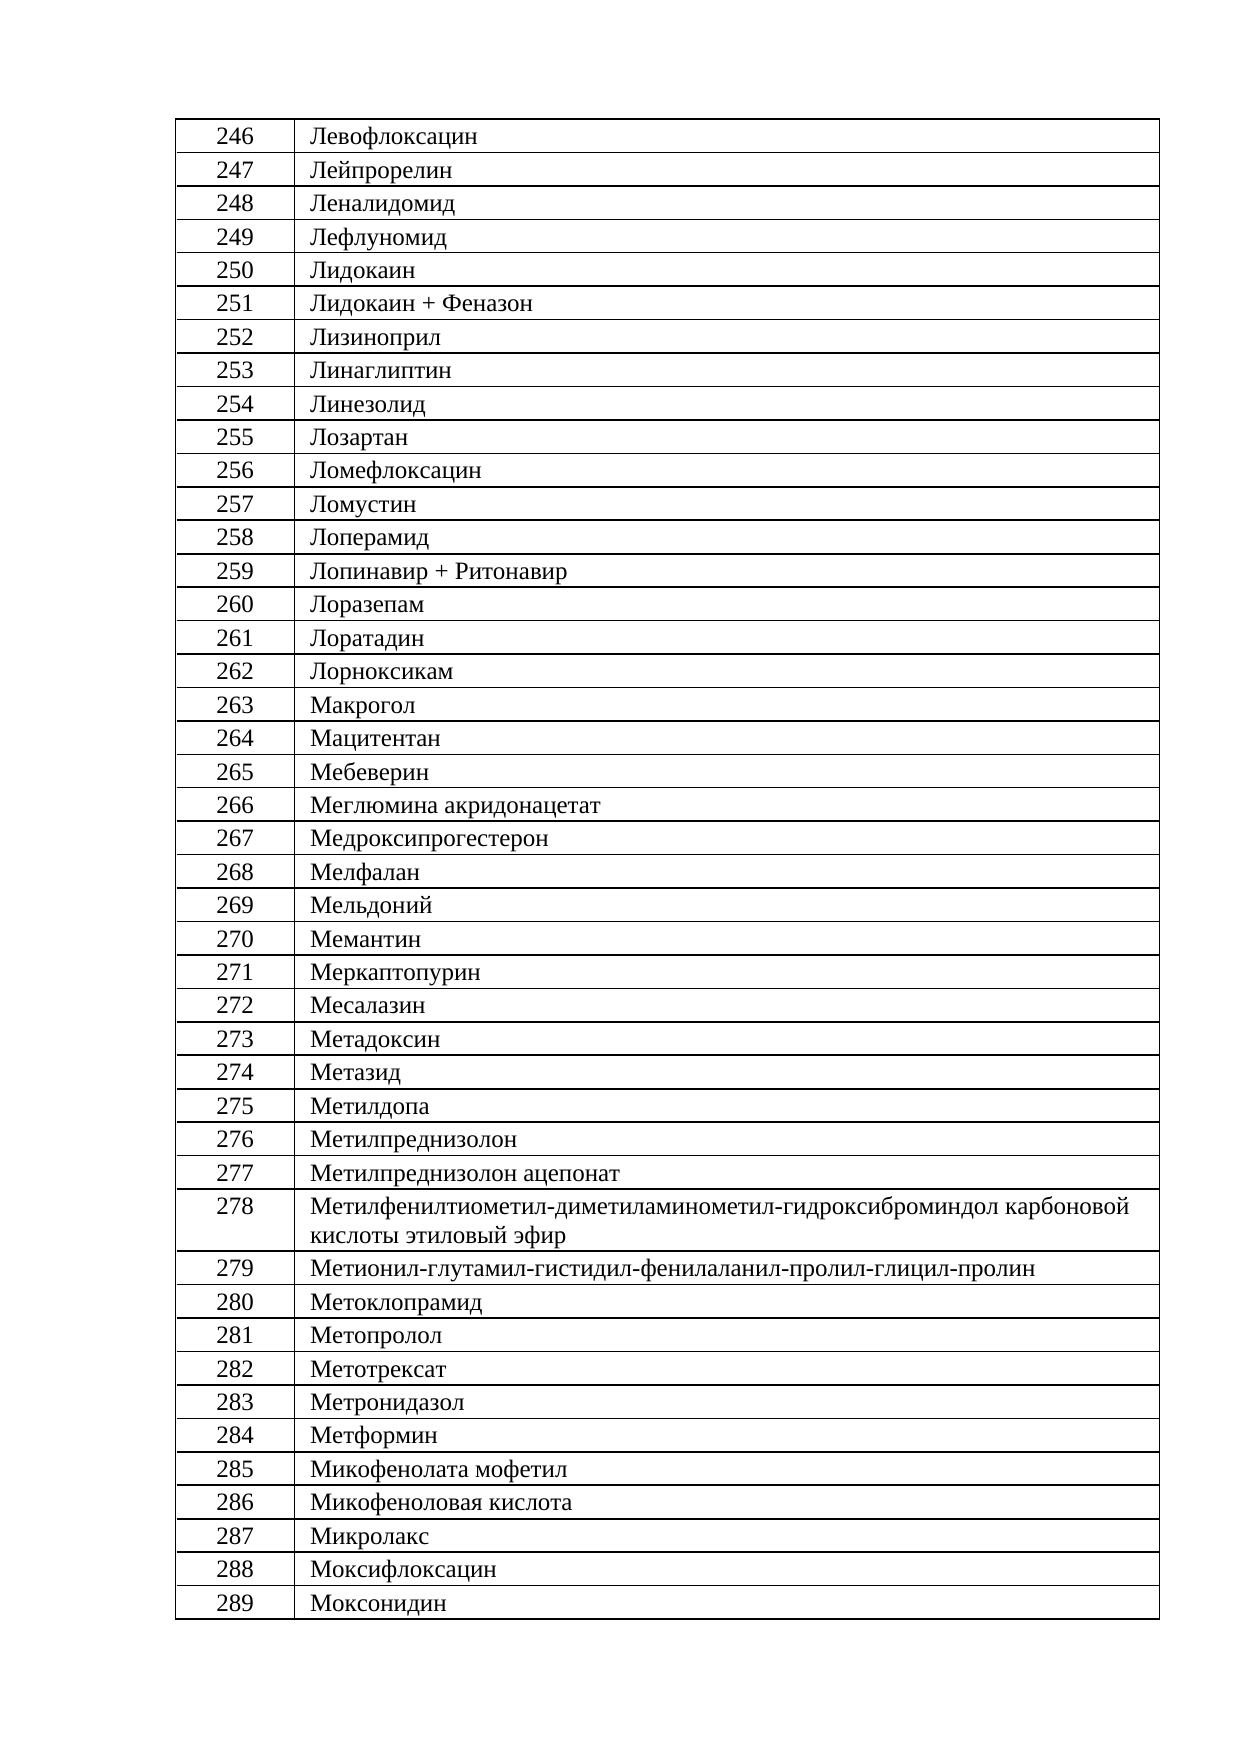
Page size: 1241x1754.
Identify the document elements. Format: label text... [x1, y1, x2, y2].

table_cell Метформин [295, 1419, 1159, 1451]
table_cell Метионил-глутамил-гистидил-фенилаланил-пролил-глицил-пролин [295, 1252, 1159, 1284]
table_cell 247 [176, 153, 294, 185]
table_cell Левофлоксацин [295, 120, 1159, 152]
table_cell Метилдопа [295, 1090, 1159, 1121]
table_cell Мацитентан [295, 722, 1159, 753]
table_cell Метопролол [295, 1319, 1159, 1351]
table_cell 274 [176, 1055, 294, 1088]
table_cell Метронидазол [295, 1386, 1159, 1417]
table_cell 279 [176, 1251, 294, 1284]
table_cell Меглюмина акридонацетат [295, 788, 1159, 820]
table_cell Лидокаин + Феназон [295, 287, 1159, 319]
table_cell Макрогол [295, 688, 1159, 720]
table_cell 263 [176, 688, 294, 720]
table_cell 284 [176, 1419, 294, 1451]
table_cell Лефлуномид [295, 220, 1159, 252]
table_cell Леналидомид [295, 187, 1159, 218]
table_cell 276 [176, 1122, 294, 1155]
table_cell 253 [176, 353, 294, 386]
table_cell 256 [176, 454, 294, 486]
table_cell 258 [176, 520, 294, 553]
table_cell 281 [176, 1318, 294, 1351]
table_cell Лейпрорелин [295, 153, 1159, 185]
table_cell 269 [176, 888, 294, 921]
table_cell 262 [176, 654, 294, 687]
table_cell Месалазин [295, 989, 1159, 1021]
table_cell Лидокаин [295, 253, 1159, 285]
table_cell 260 [176, 587, 294, 620]
table_cell 254 [176, 387, 294, 419]
table_cell 259 [176, 554, 294, 586]
table_cell Метотрексат [295, 1352, 1159, 1384]
table_cell 273 [176, 1022, 294, 1054]
table_cell 248 [176, 186, 294, 218]
table_cell 268 [176, 855, 294, 887]
table_cell Лозартан [295, 421, 1159, 452]
table_cell Меркаптопурин [295, 956, 1159, 987]
table_cell Метилпреднизолон ацепонат [295, 1156, 1159, 1188]
table_cell Лоразепам [295, 588, 1159, 620]
table_cell Моксифлоксацин [295, 1553, 1159, 1585]
table_cell 270 [176, 922, 294, 954]
table_cell Микролакс [295, 1520, 1159, 1551]
table_cell 285 [176, 1452, 294, 1484]
table_cell 252 [176, 320, 294, 352]
table_cell 261 [176, 621, 294, 653]
table_cell 251 [176, 286, 294, 319]
table_cell Метилфенилтиометил-диметиламинометил-гидроксиброминдол карбоновой кислоты этиловый эфир [295, 1190, 1159, 1250]
table_cell Линезолид [295, 387, 1159, 419]
table_cell 265 [176, 755, 294, 787]
table_cell Метилпреднизолон [295, 1123, 1159, 1155]
table_cell 280 [176, 1285, 294, 1317]
table_cell 257 [176, 487, 294, 519]
table_cell 250 [176, 253, 294, 285]
table_cell 267 [176, 821, 294, 854]
table_cell Мемантин [295, 922, 1159, 954]
table_cell 272 [176, 989, 294, 1021]
table_cell 283 [176, 1385, 294, 1417]
table_cell 286 [176, 1485, 294, 1518]
table_cell Лопинавир + Ритонавир [295, 555, 1159, 586]
table_cell Ломефлоксацин [295, 454, 1159, 486]
table_cell Мелфалан [295, 855, 1159, 887]
table_cell 255 [176, 420, 294, 452]
table_cell 249 [176, 220, 294, 252]
table_cell 271 [176, 955, 294, 987]
table_cell 264 [176, 721, 294, 753]
table_cell 266 [176, 788, 294, 820]
table_cell 288 [176, 1552, 294, 1585]
table_cell 282 [176, 1352, 294, 1384]
table_cell Метазид [295, 1056, 1159, 1088]
table_cell Микофенолата мофетил [295, 1453, 1159, 1484]
table_cell 287 [176, 1519, 294, 1551]
table_cell Мебеверин [295, 755, 1159, 787]
table_cell Метадоксин [295, 1023, 1159, 1054]
table_cell Ломустин [295, 488, 1159, 519]
table_cell Мельдоний [295, 889, 1159, 921]
table_cell 289 [176, 1586, 294, 1618]
table_cell Микофеноловая кислота [295, 1486, 1159, 1518]
table_cell Медроксипрогестерон [295, 822, 1159, 854]
table_cell Метоклопрамид [295, 1285, 1159, 1317]
table_cell 246 [176, 120, 294, 152]
table_cell Линаглиптин [295, 354, 1159, 386]
table_cell Лизиноприл [295, 320, 1159, 352]
table_cell 275 [176, 1089, 294, 1121]
table_cell Моксонидин [295, 1586, 1159, 1618]
table_cell Лорноксикам [295, 655, 1159, 687]
table_cell 278 [176, 1189, 294, 1250]
table_cell Лоратадин [295, 621, 1159, 653]
table_cell Лоперамид [295, 521, 1159, 553]
table_cell 277 [176, 1156, 294, 1188]
